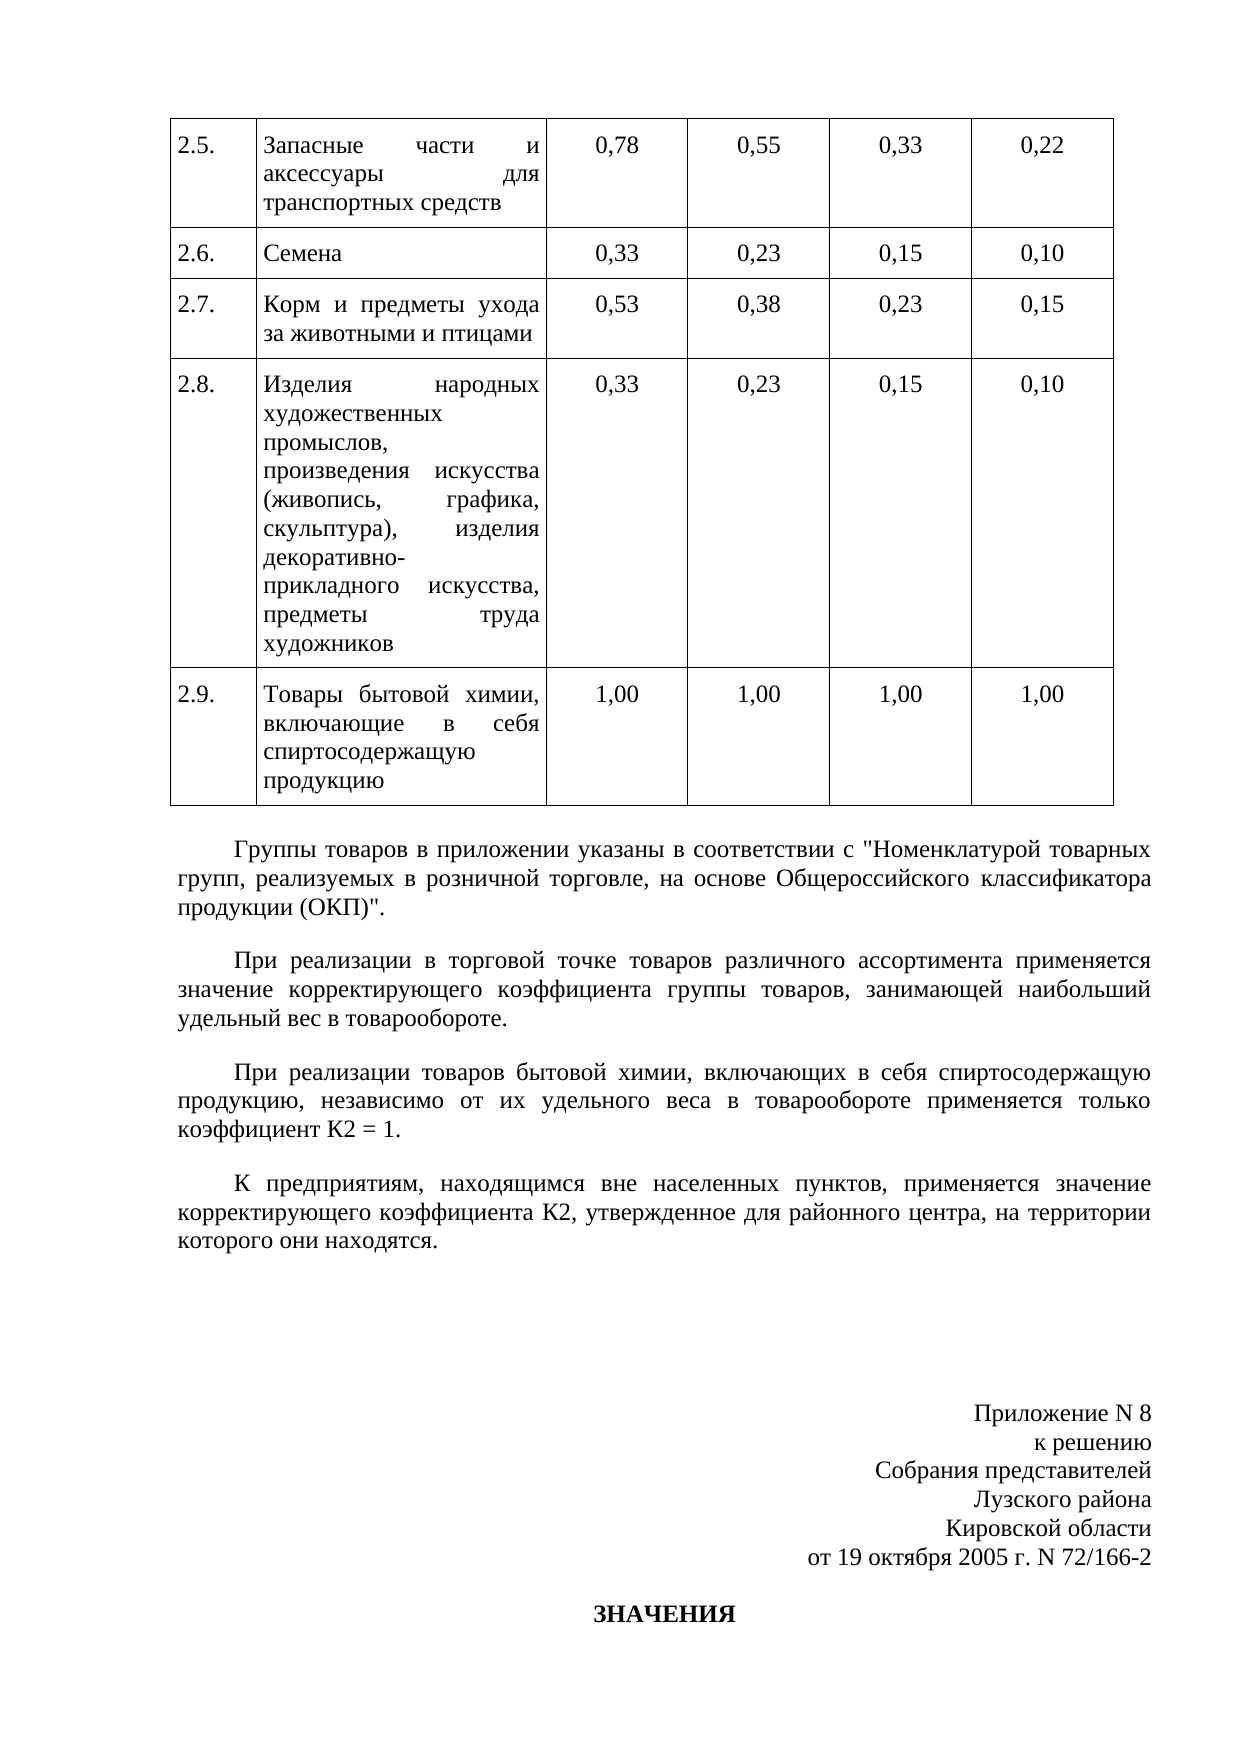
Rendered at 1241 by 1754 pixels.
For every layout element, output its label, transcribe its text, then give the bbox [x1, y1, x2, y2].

text Лузского района [177, 1484, 1152, 1513]
table_cell 0,23 [830, 279, 971, 357]
table_cell 0,78 [547, 119, 687, 227]
table_cell 1,00 [547, 668, 687, 804]
table_cell Запасные части и аксессуары для транспортных средств [257, 119, 546, 227]
text Приложение N 8 [177, 1398, 1152, 1427]
table_cell 2.8. [171, 359, 256, 667]
table_cell 2.7. [171, 279, 256, 357]
table_cell 0,22 [972, 119, 1113, 227]
table_cell 1,00 [830, 668, 971, 804]
table_cell 0,53 [547, 279, 687, 357]
text При реализации товаров бытовой химии, включающих в себя спиртосодержащую продукцию, независимо от их удельного веса в товарообороте применяется только коэффициент К2 = 1. [177, 1057, 1152, 1143]
table_cell 0,55 [688, 119, 829, 227]
table_cell 2.5. [171, 119, 256, 227]
table_cell 2.9. [171, 668, 256, 804]
title ЗНАЧЕНИЯ [177, 1599, 1152, 1628]
table_cell 0,33 [547, 228, 687, 278]
text При реализации в торговой точке товаров различного ассортимента применяется значение корректирующего коэффициента группы товаров, занимающей наибольший удельный вес в товарообороте. [177, 946, 1152, 1032]
text Группы товаров в приложении указаны в соответствии с "Номенклатурой товарных групп, реализуемых в розничной торговле, на основе Общероссийского классификатора продукции (ОКП)". [177, 834, 1152, 921]
text к решению [177, 1427, 1152, 1456]
table_cell Товары бытовой химии, включающие в себя спиртосодержащую продукцию [257, 668, 546, 804]
table_cell Корм и предметы ухода за животными и птицами [257, 279, 546, 357]
table_cell 0,33 [830, 119, 971, 227]
table_cell 0,15 [830, 359, 971, 667]
table_cell 2.6. [171, 228, 256, 278]
table_cell Изделия народных художественных промыслов, произведения искусства (живопись, графика, скульптура), изделия декоративно-прикладного искусства, предметы труда художников [257, 359, 546, 667]
table_cell 1,00 [688, 668, 829, 804]
text Собрания представителей [177, 1456, 1152, 1484]
table_cell 0,33 [547, 359, 687, 667]
table_cell 0,10 [972, 359, 1113, 667]
table_cell 1,00 [972, 668, 1113, 804]
text Кировской области [177, 1513, 1152, 1542]
text от 19 октября 2005 г. N 72/166-2 [177, 1542, 1152, 1571]
table_cell 0,23 [688, 359, 829, 667]
table_cell 0,38 [688, 279, 829, 357]
table_cell 0,10 [972, 228, 1113, 278]
text К предприятиям, находящимся вне населенных пунктов, применяется значение корректирующего коэффициента К2, утвержденное для районного центра, на территории которого они находятся. [177, 1168, 1152, 1254]
table_cell 0,15 [830, 228, 971, 278]
table_cell Семена [257, 228, 546, 278]
table_cell 0,15 [972, 279, 1113, 357]
table_cell 0,23 [688, 228, 829, 278]
